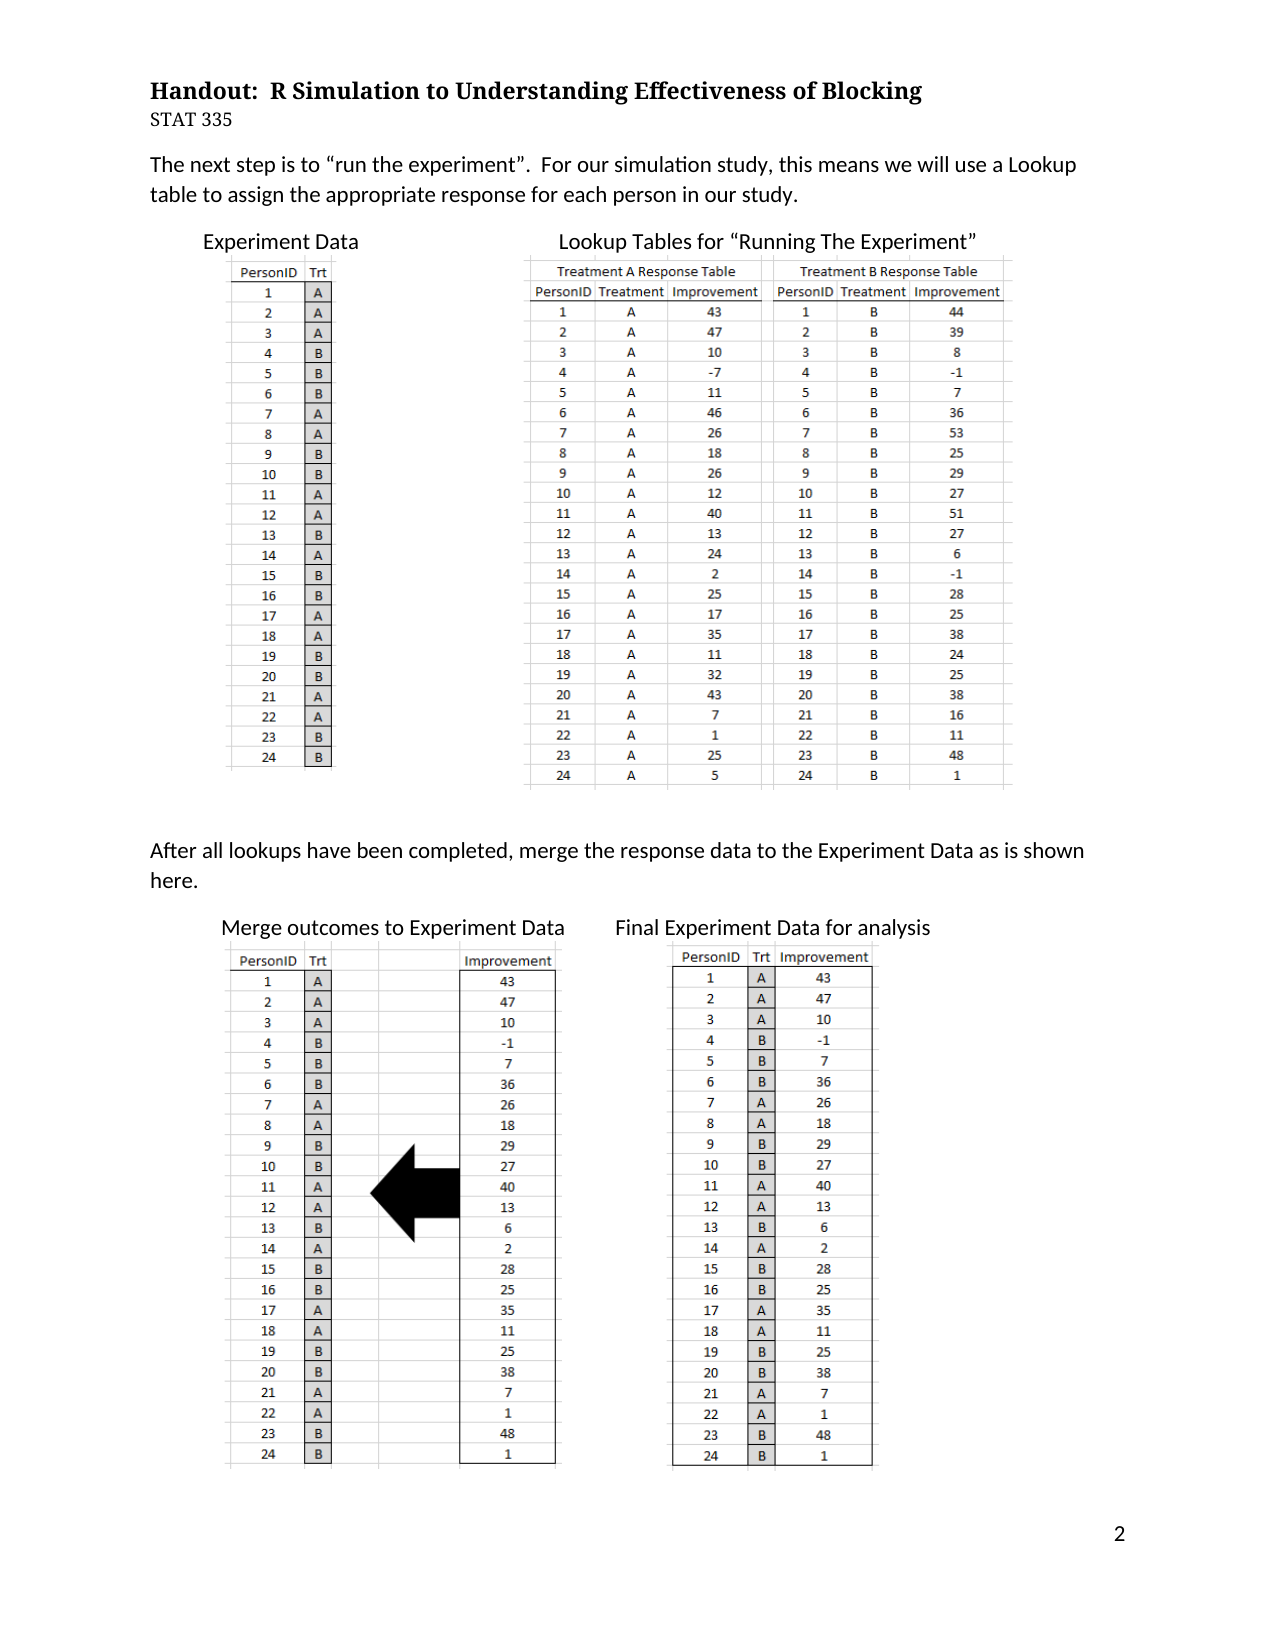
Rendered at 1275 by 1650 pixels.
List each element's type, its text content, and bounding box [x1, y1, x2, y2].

table_header Merge outcomes to Experiment Data [206, 914, 581, 1497]
text After all lookups have been completed, merge the response data to the Experiment Data as is shown here. [150, 836, 1125, 894]
picture [666, 941, 880, 1471]
picture [523, 255, 1013, 790]
table_header Lookup Tables for “Running The Experiment” [412, 227, 1124, 789]
table_header Final Experiment Data for analysis [581, 914, 965, 1497]
table_header Experiment Data [150, 227, 412, 789]
picture [225, 255, 337, 771]
picture [224, 941, 562, 1469]
text The next step is to “run the experiment”. For our simulation study, this means we will use a Lookup table to assign the appropriate response for each person in our study. [150, 150, 1125, 208]
